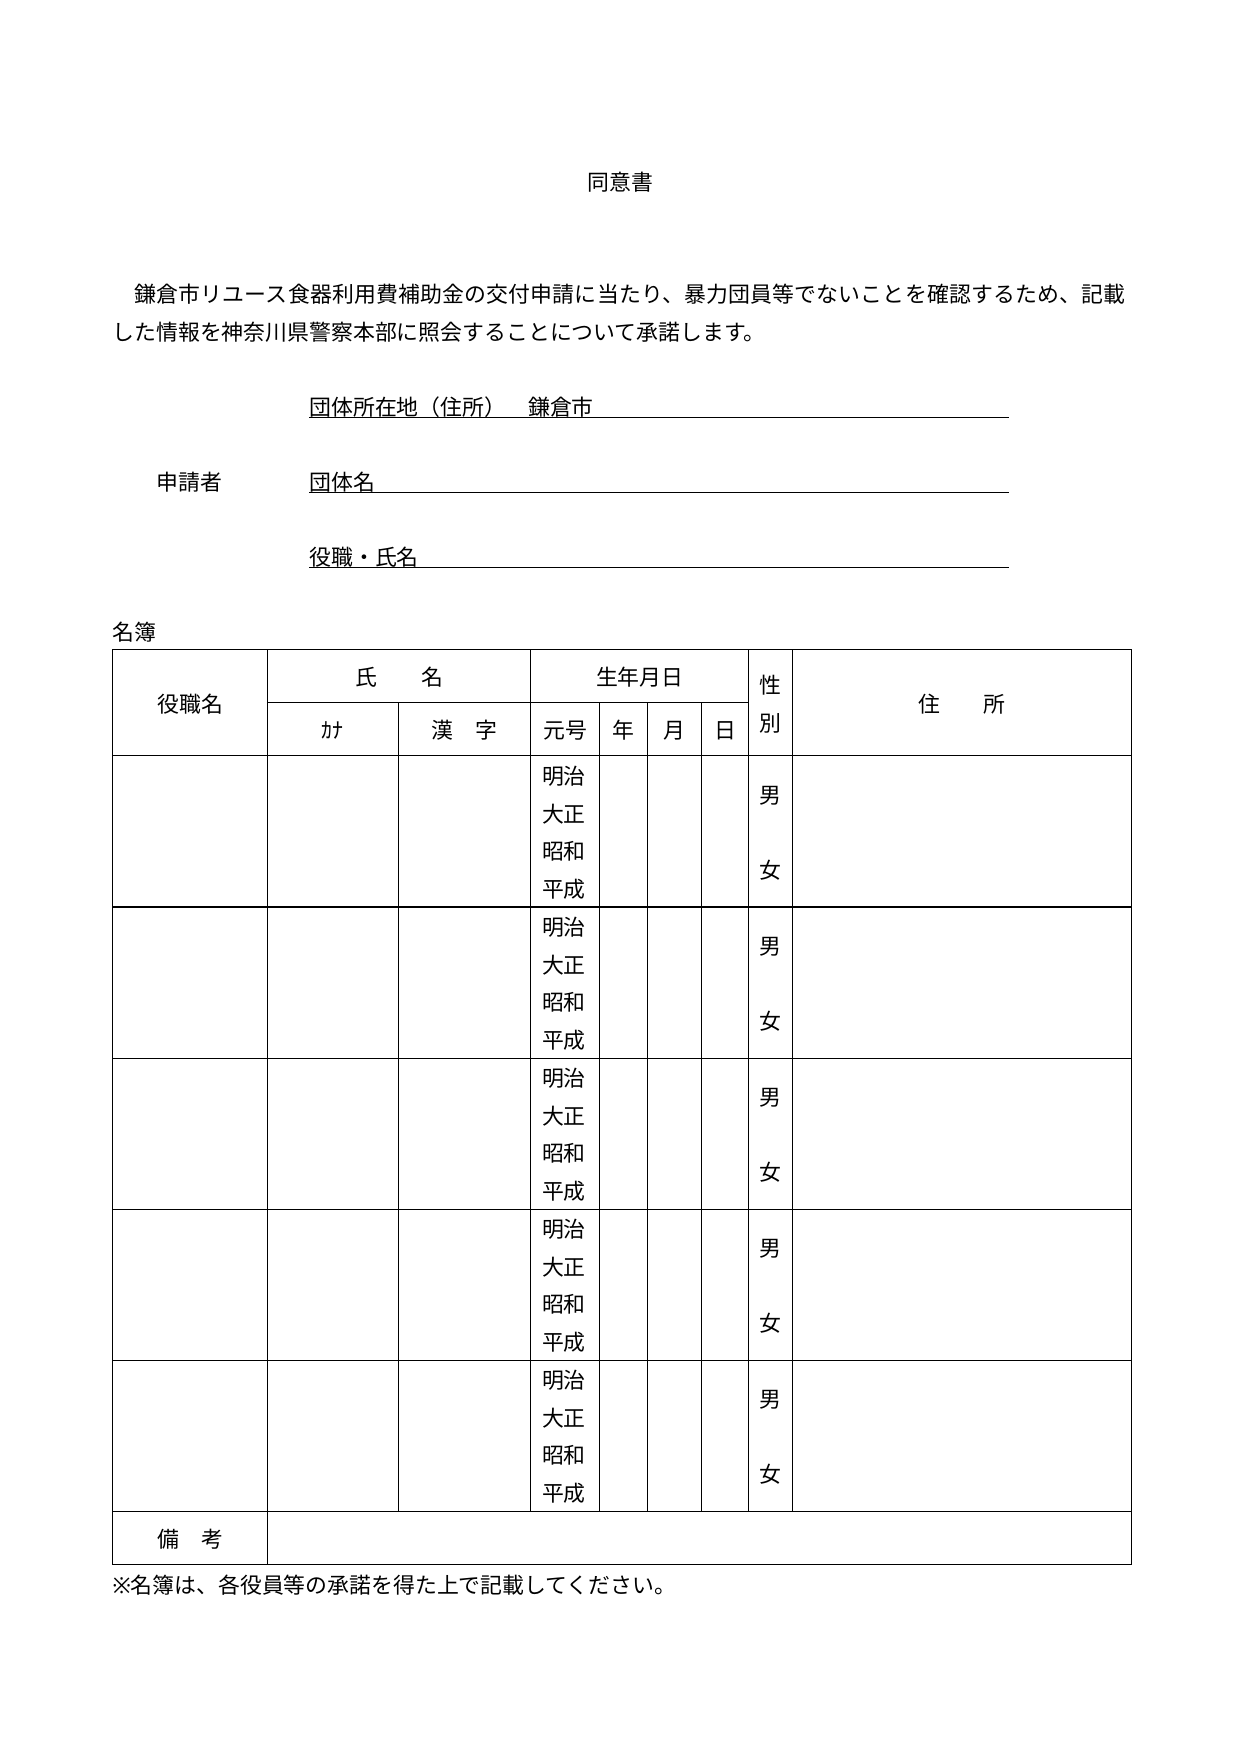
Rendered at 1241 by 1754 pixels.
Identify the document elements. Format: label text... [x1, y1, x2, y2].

table_cell 男 女 [749, 756, 792, 906]
table_cell 漢 字 [399, 703, 530, 755]
table_cell 年 [600, 703, 647, 755]
table_cell [600, 1210, 647, 1359]
table_cell 男 女 [749, 908, 792, 1057]
text 団体所在地（住所） 鎌倉市 [112, 387, 1128, 424]
table_cell [113, 1361, 267, 1511]
table_cell 日 [702, 703, 748, 755]
table_header 住 所 [793, 650, 1131, 755]
table_cell 男 女 [749, 1059, 792, 1208]
table_header 役職名 [113, 650, 267, 755]
table_cell [648, 756, 701, 906]
table_cell [600, 908, 647, 1057]
table_cell [702, 908, 748, 1057]
table_cell [113, 756, 267, 906]
table_cell [113, 1210, 267, 1359]
table_cell 男 女 [749, 1361, 792, 1511]
table_cell 明治 大正 昭和 平成 [531, 1210, 599, 1359]
table_cell 備 考 [113, 1512, 267, 1564]
table_cell 明治 大正 昭和 平成 [531, 908, 599, 1057]
table_cell [600, 1361, 647, 1511]
table_cell ｶﾅ [268, 703, 398, 755]
table_cell [793, 756, 1131, 906]
table_cell [648, 908, 701, 1057]
text 役職・氏名 [112, 537, 1128, 574]
table_cell [399, 908, 530, 1057]
table_cell [113, 908, 267, 1057]
table_cell 男 女 [749, 1210, 792, 1359]
table_cell [268, 756, 398, 906]
table_cell [793, 1059, 1131, 1208]
table_cell [268, 1210, 398, 1359]
table_cell [648, 1210, 701, 1359]
text 申請者 団体名 [112, 462, 1128, 499]
table_cell 月 [648, 703, 701, 755]
table_cell [268, 908, 398, 1057]
table_cell [268, 1059, 398, 1208]
table_cell [399, 1210, 530, 1359]
table_cell [702, 1210, 748, 1359]
table_cell [113, 1059, 267, 1208]
table_cell [702, 1059, 748, 1208]
table_cell [399, 756, 530, 906]
table_cell [793, 908, 1131, 1057]
table_cell [793, 1361, 1131, 1511]
table_cell [399, 1059, 530, 1208]
text ※名簿は、各役員等の承諾を得た上で記載してください。 [112, 1565, 1128, 1602]
table_cell 明治 大正 昭和 平成 [531, 756, 599, 906]
table_cell [648, 1361, 701, 1511]
text 名簿 [112, 612, 1128, 649]
table_cell [600, 1059, 647, 1208]
table_cell [702, 756, 748, 906]
table_header 性別 [749, 650, 792, 755]
table_header 生年月日 [531, 650, 748, 702]
table_header 氏 名 [268, 650, 530, 702]
table_cell [793, 1210, 1131, 1359]
text 鎌倉市リユース食器利用費補助金の交付申請に当たり、暴力団員等でないことを確認するため、記載した情報を神奈川県警察本部に照会することについて承諾します。 [112, 274, 1128, 349]
table_cell [648, 1059, 701, 1208]
table_cell [600, 756, 647, 906]
table_cell [268, 1361, 398, 1511]
table_cell 明治 大正 昭和 平成 [531, 1059, 599, 1208]
text 同意書 [112, 162, 1128, 199]
table_cell [399, 1361, 530, 1511]
table_cell 明治 大正 昭和 平成 [531, 1361, 599, 1511]
table_cell [268, 1512, 1131, 1564]
table_cell [702, 1361, 748, 1511]
table_cell 元号 [531, 703, 599, 755]
